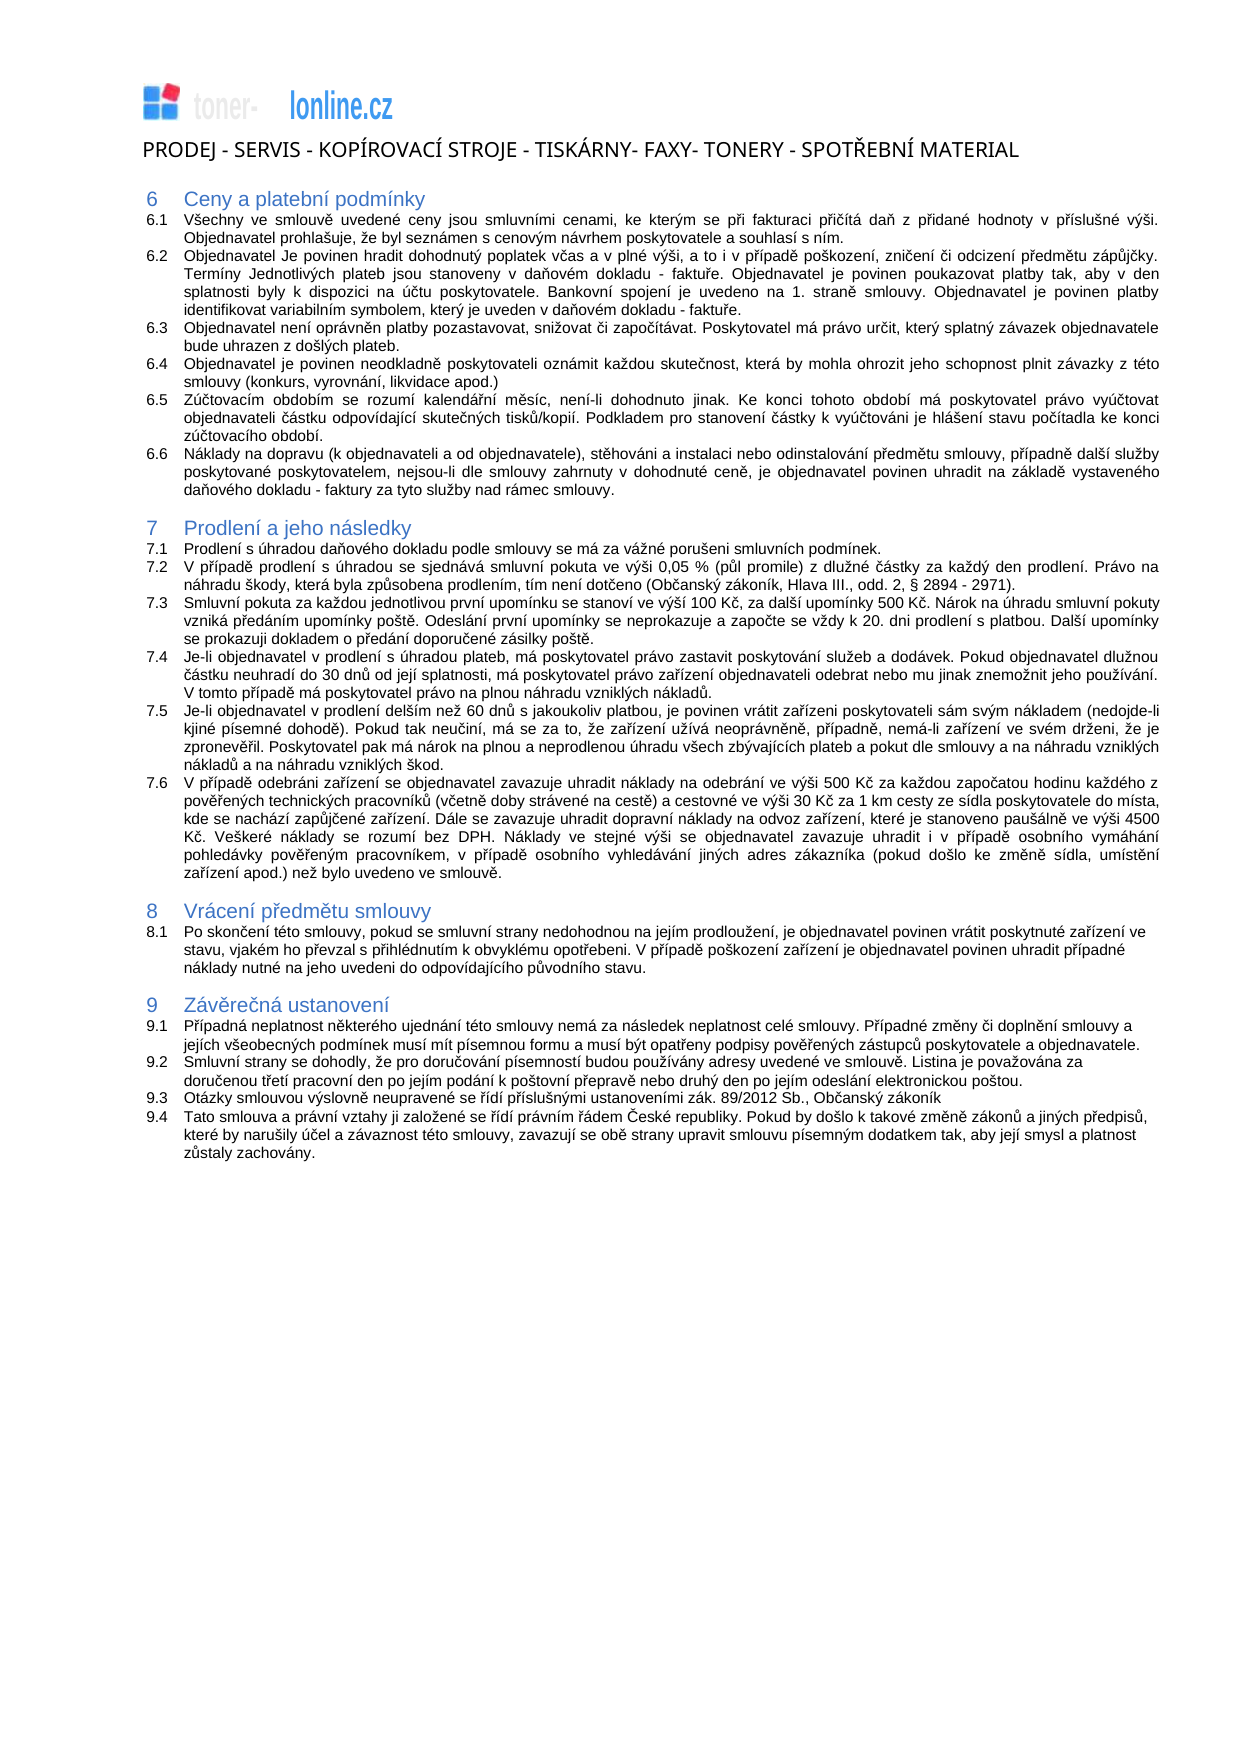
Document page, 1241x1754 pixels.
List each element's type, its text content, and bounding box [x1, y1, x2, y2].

list V případě prodlení s úhradou se sjednává smluvní pokuta ve výši 0,05 % (půl promile) z dlužné částky za každý den prodlení. Právo na náhradu škody, která byla způsobena prodlením, tím není dotčeno (Občanský zákoník, Hlava III., odd. 2, § 2894 - 2971). [146, 557, 1161, 593]
list Objednavatel není oprávněn platby pozastavovat, snižovat či započítávat. Poskytovatel má právo určit, který splatný závazek objednavatele bude uhrazen z došlých plateb. [146, 319, 1161, 355]
list Smluvní strany se dohodly, že pro doručování písemností budou používány adresy uvedené ve smlouvě. Listina je považována za doručenou třetí pracovní den po jejím podání k poštovní přepravě nebo druhý den po jejím odeslání elektronickou poštou. [146, 1053, 1161, 1089]
list Všechny ve smlouvě uvedené ceny jsou smluvními cenami, ke kterým se při fakturaci přičítá daň z přidané hodnoty v příslušné výši. Objednavatel prohlašuje, že byl seznámen s cenovým návrhem poskytovatele a souhlasí s ním. [146, 211, 1161, 247]
list Závěrečná ustanovení [146, 993, 1161, 1017]
list Případná neplatnost některého ujednání této smlouvy nemá za následek neplatnost celé smlouvy. Případné změny či doplnění smlouvy a jejích všeobecných podmínek musí mít písemnou formu a musí být opatřeny podpisy pověřených zástupců poskytovatele a objednavatele. [146, 1017, 1161, 1053]
list V případě odebráni zařízení se objednavatel zavazuje uhradit náklady na odebrání ve výši 500 Kč za každou započatou hodinu každého z pověřených technických pracovníků (včetně doby strávené na cestě) a cestovné ve výši 30 Kč za 1 km cesty ze sídla poskytovatele do místa, kde se nachází zapůjčené zařízení. Dále se zavazuje uhradit dopravní náklady na odvoz zařízení, které je stanoveno paušálně ve výši 4500 Kč. Veškeré náklady se rozumí bez DPH. Náklady ve stejné výši se objednavatel zavazuje uhradit i v případě osobního vymáhání pohledávky pověřeným pracovníkem, v případě osobního vyhledávání jiných adres zákazníka (pokud došlo ke změně sídla, umístění zařízení apod.) než bylo uvedeno ve smlouvě. [146, 774, 1161, 882]
list Vrácení předmětu smlouvy [146, 898, 1161, 922]
list Smluvní pokuta za každou jednotlivou první upomínku se stanoví ve výší 100 Kč, za další upomínky 500 Kč. Nárok na úhradu smluvní pokuty vzniká předáním upomínky poště. Odeslání první upomínky se neprokazuje a započte se vždy k 20. dni prodlení s platbou. Další upomínky se prokazuji dokladem o předání doporučené zásilky poště. [146, 593, 1161, 648]
list Prodlení s úhradou daňového dokladu podle smlouvy se má za vážné porušeni smluvních podmínek. [146, 539, 1161, 557]
list Je-li objednavatel v prodlení s úhradou plateb, má poskytovatel právo zastavit poskytování služeb a dodávek. Pokud objednavatel dlužnou částku neuhradí do 30 dnů od její splatnosti, má poskytovatel právo zařízení objednavateli odebrat nebo mu jinak znemožnit jeho používání. V tomto případě má poskytovatel právo na plnou náhradu vzniklých nákladů. [146, 648, 1161, 702]
list Objednavatel Je povinen hradit dohodnutý poplatek včas a v plné výši, a to i v případě poškození, zničení či odcizení předmětu zápůjčky. Termíny Jednotlivých plateb jsou stanoveny v daňovém dokladu - faktuře. Objednavatel je povinen poukazovat platby tak, aby v den splatnosti byly k dispozici na účtu poskytovatele. Bankovní spojení je uvedeno na 1. straně smlouvy. Objednavatel je povinen platby identifikovat variabilním symbolem, který je uveden v daňovém dokladu - faktuře. [146, 247, 1161, 319]
list Objednavatel je povinen neodkladně poskytovateli oznámit každou skutečnost, která by mohla ohrozit jeho schopnost plnit závazky z této smlouvy (konkurs, vyrovnání, likvidace apod.) [146, 355, 1161, 391]
list Ceny a platební podmínky [146, 187, 1161, 211]
list Tato smlouva a právní vztahy ji založené se řídí právním řádem České republiky. Pokud by došlo k takové změně zákonů a jiných předpisů, které by narušily účel a závaznost této smlouvy, zavazují se obě strany upravit smlouvu písemným dodatkem tak, aby její smysl a platnost zůstaly zachovány. [146, 1107, 1161, 1161]
list Náklady na dopravu (k objednavateli a od objednavatele), stěhováni a instalaci nebo odinstalování předmětu smlouvy, případně další služby poskytované poskytovatelem, nejsou-li dle smlouvy zahrnuty v dohodnuté ceně, je objednavatel povinen uhradit na základě vystaveného daňového dokladu - faktury za tyto služby nad rámec smlouvy. [146, 445, 1161, 499]
picture [143, 83, 180, 121]
list Je-li objednavatel v prodlení delším než 60 dnů s jakoukoliv platbou, je povinen vrátit zařízeni poskytovateli sám svým nákladem (nedojde-li kjiné písemné dohodě). Pokud tak neučiní, má se za to, že zařízení užívá neoprávněně, případně, nemá-li zařízení ve svém drženi, že je zpronevěřil. Poskytovatel pak má nárok na plnou a neprodlenou úhradu všech zbývajících plateb a pokut dle smlouvy a na náhradu vzniklých nákladů a na náhradu vzniklých škod. [146, 702, 1161, 774]
list Zúčtovacím obdobím se rozumí kalendářní měsíc, není-li dohodnuto jinak. Ke konci tohoto období má poskytovatel právo vyúčtovat objednavateli částku odpovídající skutečných tisků/kopií. Podkladem pro stanovení částky k vyúčtováni je hlášení stavu počítadla ke konci zúčtovacího období. [146, 391, 1161, 445]
list Po skončení této smlouvy, pokud se smluvní strany nedohodnou na jejím prodloužení, je objednavatel povinen vrátit poskytnuté zařízení ve stavu, vjakém ho převzal s přihlédnutím k obvyklému opotřebeni. V případě poškození zařízení je objednavatel povinen uhradit případné náklady nutné na jeho uvedeni do odpovídajícího původního stavu. [146, 922, 1161, 977]
list Prodlení a jeho následky [146, 516, 1161, 539]
list Otázky smlouvou výslovně neupravené se řídí příslušnými ustanoveními zák. 89/2012 Sb., Občanský zákoník [146, 1089, 1161, 1107]
